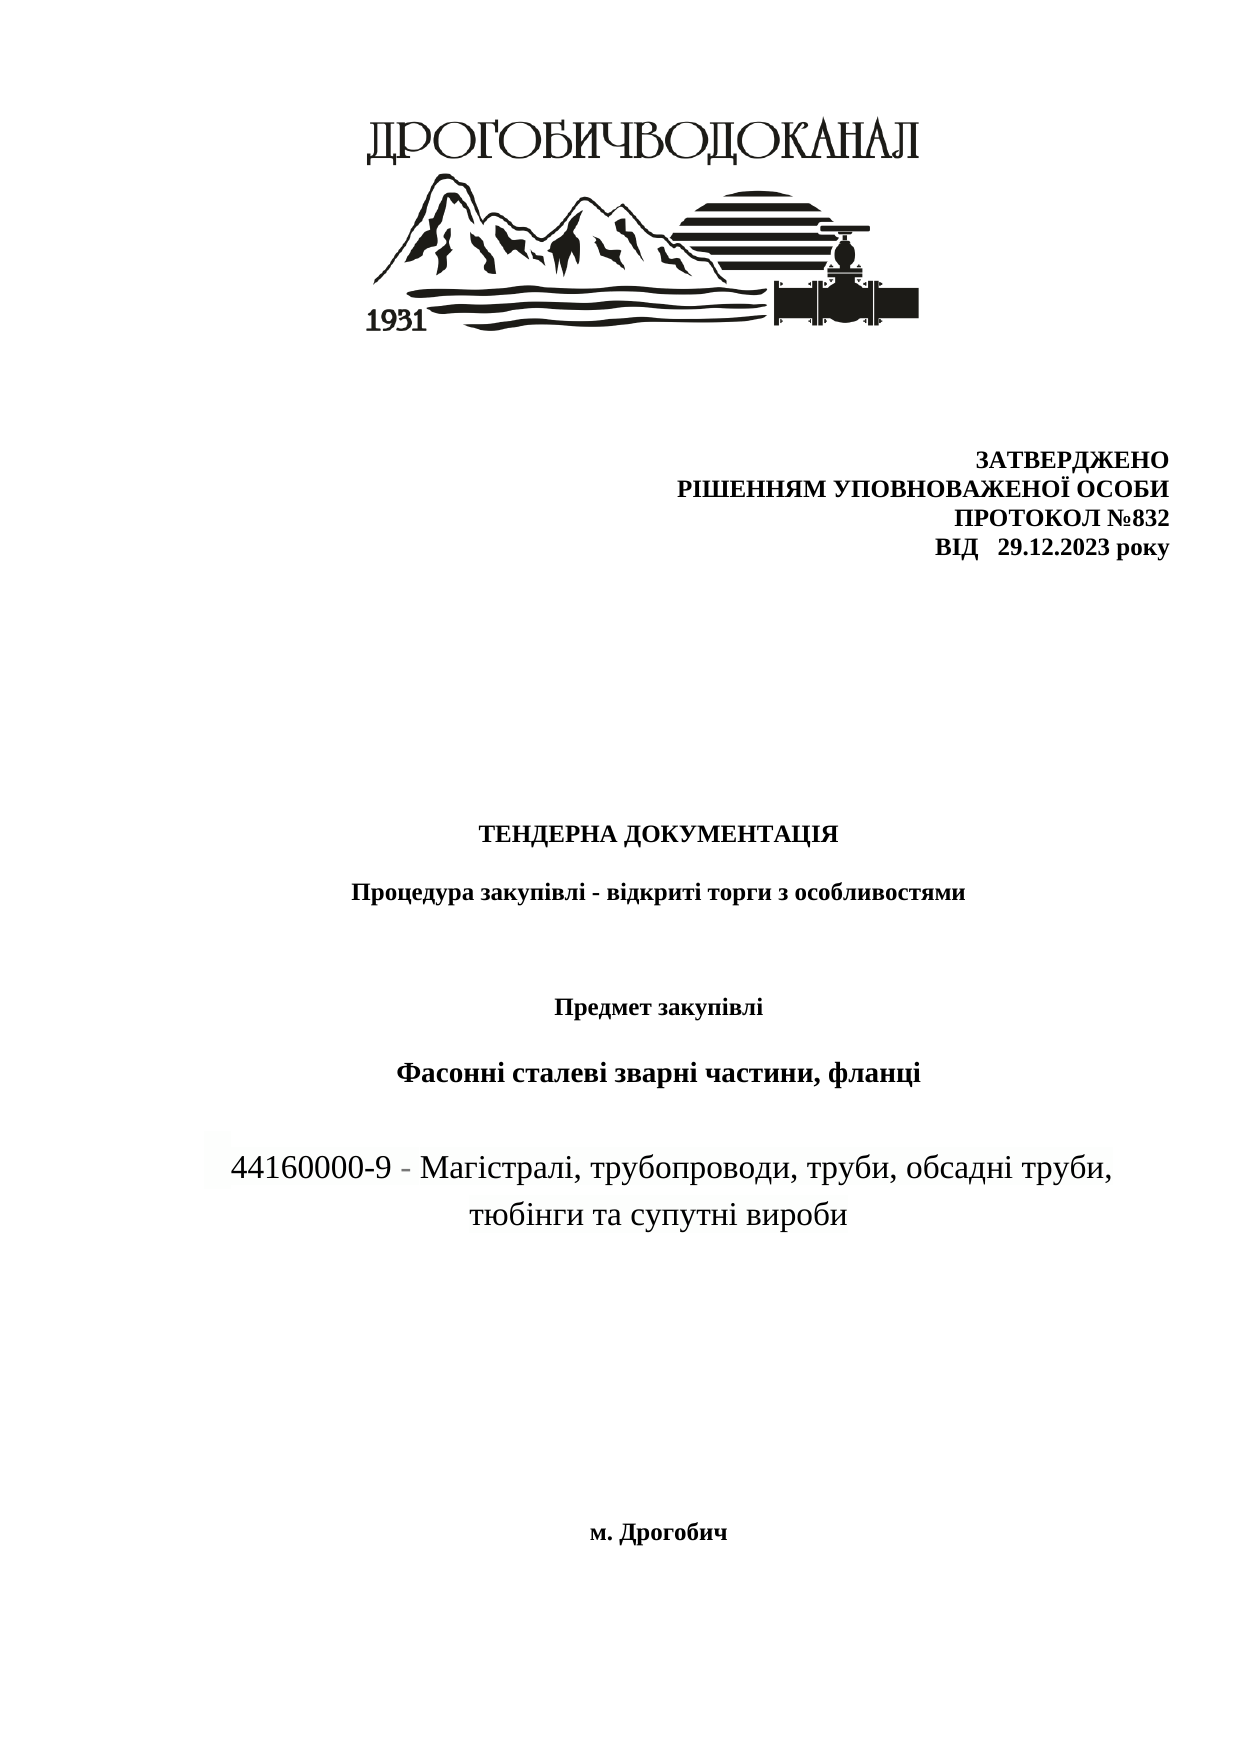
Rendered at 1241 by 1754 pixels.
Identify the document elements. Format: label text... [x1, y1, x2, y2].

text м. Дрогобич [148, 1517, 1169, 1545]
text Процедура закупівлі - відкриті торги з особливостями [148, 877, 1169, 905]
subtitle Фасонні сталеві зварні частини, фланці [157, 1054, 1159, 1089]
text ВІД 29.12.2023 року [148, 532, 1169, 560]
text РІШЕННЯМ УПОВНОВАЖЕНОЇ ОСОБИ [148, 474, 1169, 503]
text Предмет закупівлі [148, 992, 1169, 1020]
text ПРОТОКОЛ №832 [148, 503, 1169, 532]
picture [366, 116, 919, 331]
text ЗАТВЕРДЖЕНО [148, 445, 1169, 474]
text ТЕНДЕРНА ДОКУМЕНТАЦІЯ [148, 819, 1169, 848]
text 44160000-9 - Магістралі, трубопроводи, труби, обсадні труби, тюбінги та супутні вироби [148, 1089, 1169, 1233]
